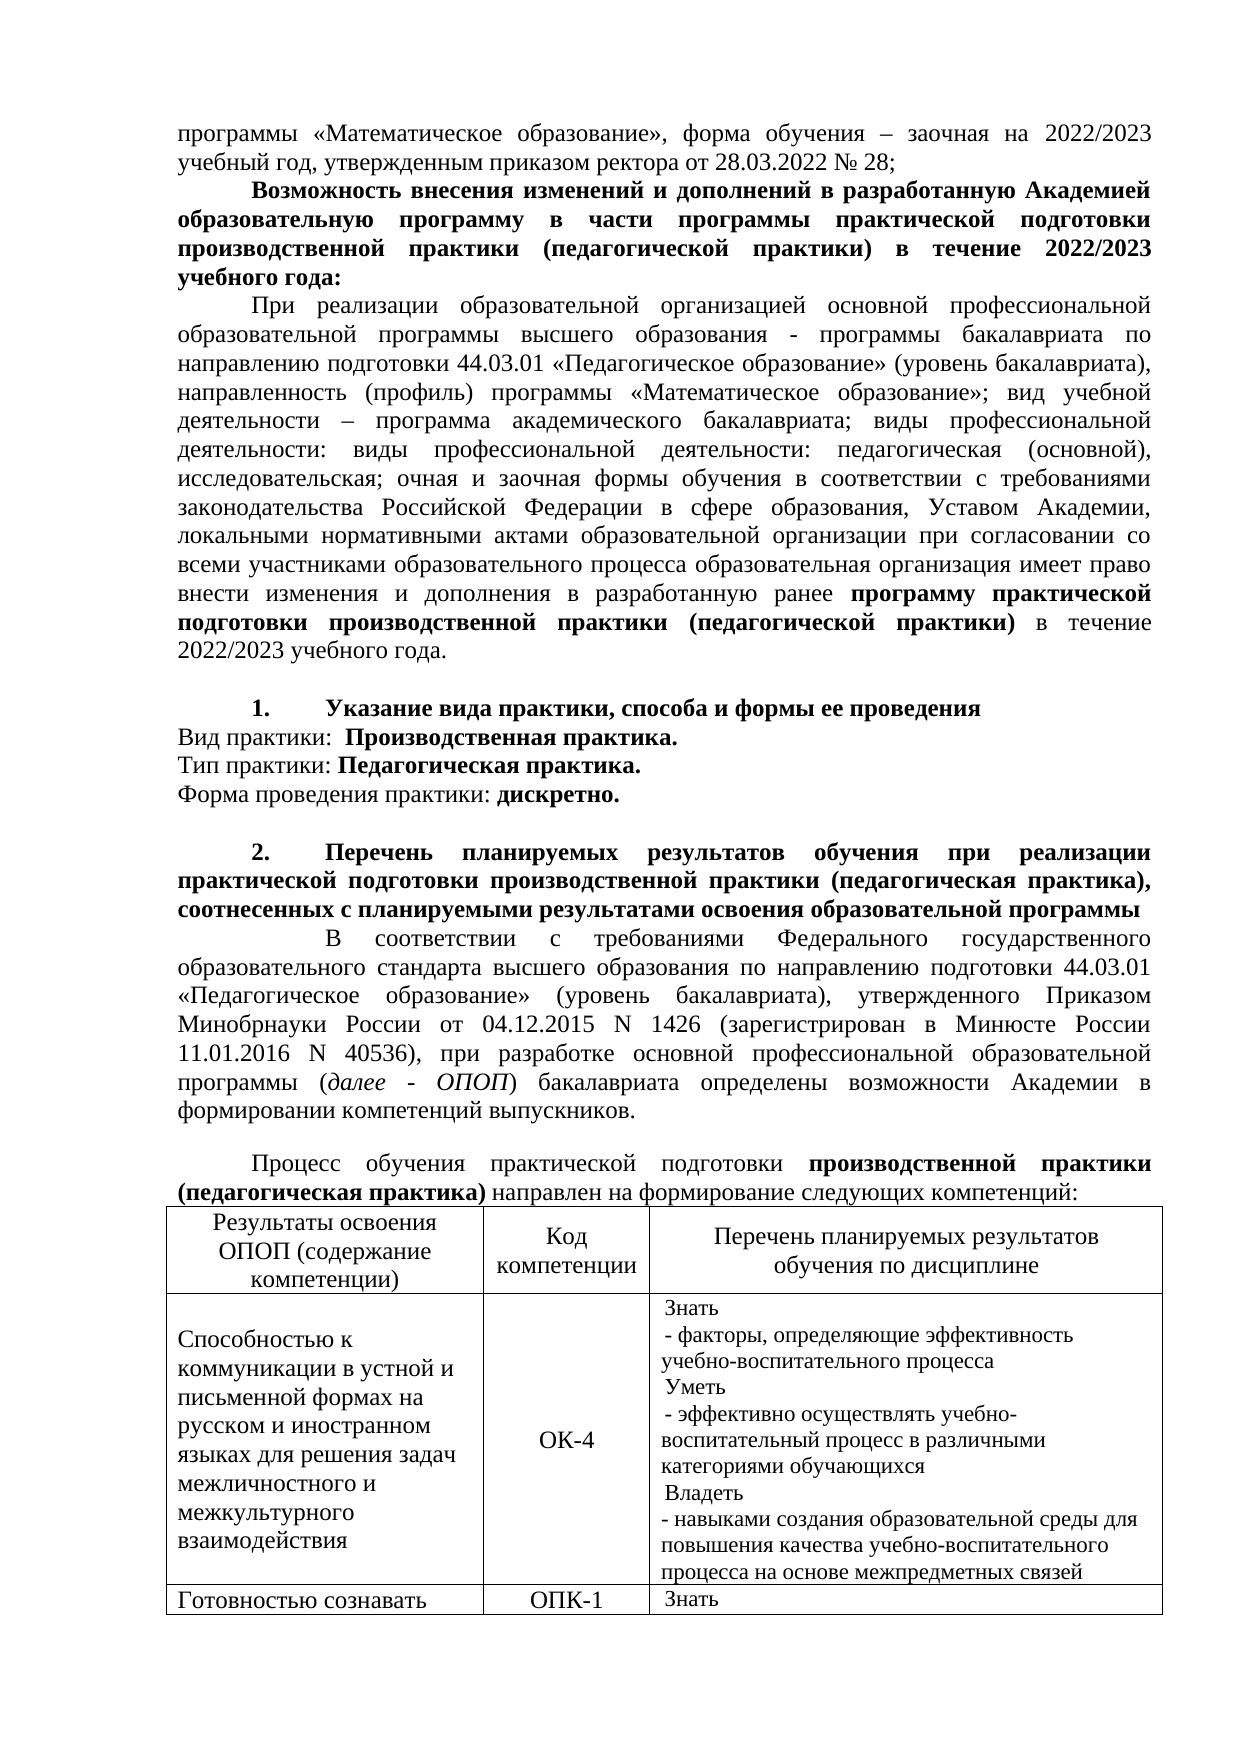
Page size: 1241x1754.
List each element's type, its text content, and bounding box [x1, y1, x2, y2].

list Перечень планируемых результатов обучения при реализации практической подготовки производственной практики (педагогическая практика), соотнесенных с планируемыми результатами освоения образовательной программы [177, 837, 1152, 923]
text В соответствии с требованиями Федерального государственного образовательного стандарта высшего образования по направлению подготовки 44.03.01 «Педагогическое образование» (уровень бакалавриата), утвержденного Приказом Минобрнауки России от 04.12.2015 N 1426 (зарегистрирован в Минюсте России 11.01.2016 N 40536), при разработке основной профессиональной образовательной программы (далее - ОПОП) бакалавриата определены возможности Академии в формировании компетенций выпускников. [177, 923, 1152, 1124]
list Вид практики: Производственная практика. [177, 722, 1152, 751]
list Указание вида практики, способа и формы ее проведения [177, 693, 1152, 722]
table_cell Знать - факторы, определяющие эффективность учебно-воспитательного процесса Уметь - эффективно осуществлять учебно-воспитательный процесс в различными категориями обучающихся Владеть - навыками создания образовательной среды для повышения качества учебно-воспитательного процесса на основе межпредметных связей [650, 1294, 1162, 1584]
table_header Результаты освоения ОПОП (содержание компетенции) [167, 1207, 483, 1293]
list Форма проведения практики: дискретно. [177, 779, 1152, 808]
text Возможность внесения изменений и дополнений в разработанную Академией образовательную программу в части программы практической подготовки производственной практики (педагогической практики) в течение 2022/2023 учебного года: [177, 176, 1152, 291]
table_cell ОК-4 [484, 1294, 649, 1584]
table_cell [650, 1585, 1162, 1614]
text При реализации образовательной организацией основной профессиональной образовательной программы высшего образования - программы бакалавриата по направлению подготовки 44.03.01 «Педагогическое образование» (уровень бакалавриата), направленность (профиль) программы «Математическое образование»; вид учебной деятельности – программа академического бакалавриата; виды профессиональной деятельности: виды профессиональной деятельности: педагогическая (основной), исследовательская; очная и заочная формы обучения в соответствии с требованиями законодательства Российской Федерации в сфере образования, Уставом Академии, локальными нормативными актами образовательной организации при согласовании со всеми участниками образовательного процесса образовательная организация имеет право внести изменения и дополнения в разработанную ранее программу практической подготовки производственной практики (педагогической практики) в течение 2022/2023 учебного года. [177, 291, 1152, 664]
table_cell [167, 1585, 483, 1614]
table_header Код компетенции [484, 1207, 649, 1293]
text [177, 118, 1152, 176]
table_header Перечень планируемых результатов обучения по дисциплине [650, 1207, 1162, 1293]
table_cell ОПК-1 [484, 1585, 649, 1614]
list Тип практики: Педагогическая практика. [177, 751, 1152, 779]
text Процесс обучения практической подготовки производственной практики (педагогическая практика) направлен на формирование следующих компетенций: [177, 1148, 1152, 1206]
table_cell Способностью к коммуникации в устной и письменной формах на русском и иностранном языках для решения задач межличностного и межкультурного взаимодействия [167, 1294, 483, 1584]
